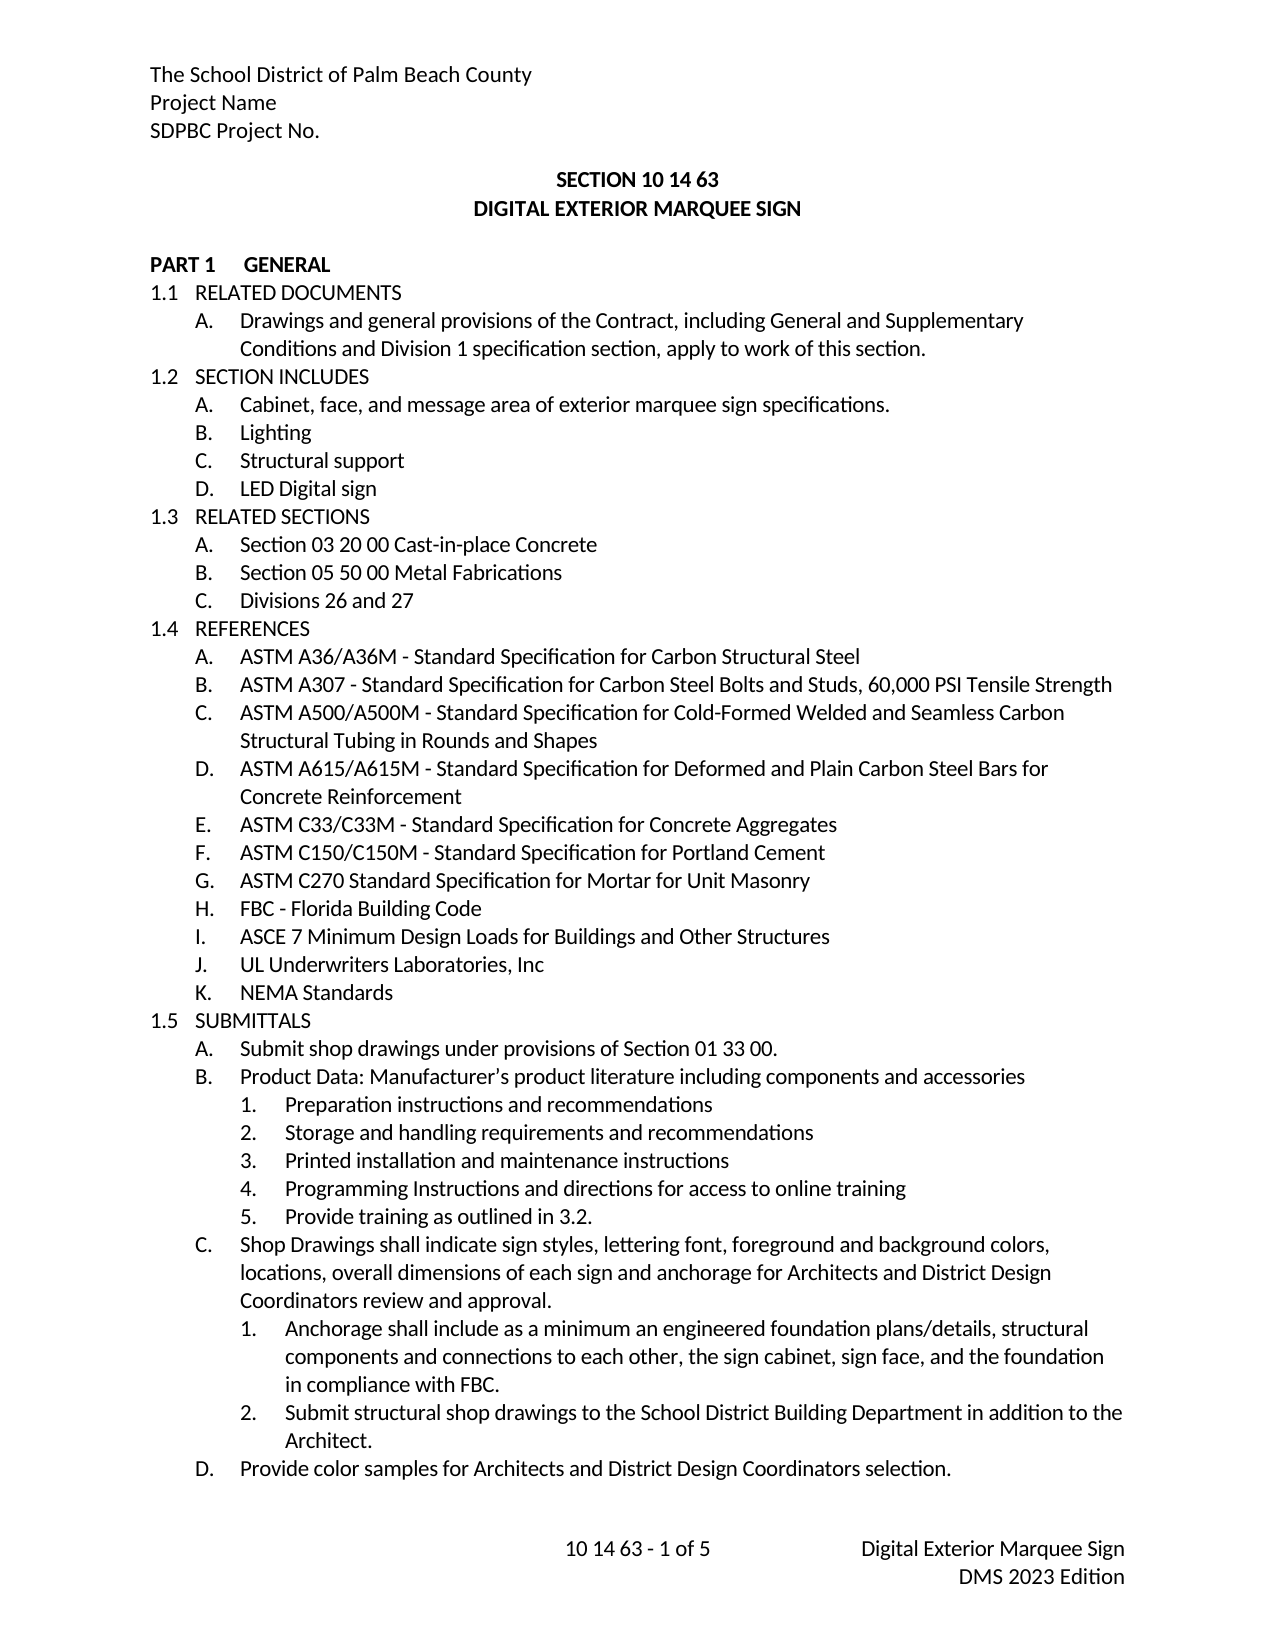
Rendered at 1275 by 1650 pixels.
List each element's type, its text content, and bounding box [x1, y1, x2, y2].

list Product Data: Manufacturer’s product literature including components and accessories [195, 1062, 1125, 1090]
text DIGITAL EXTERIOR MARQUEE SIGN [150, 194, 1125, 222]
list ASTM C270 Standard Specification for Mortar for Unit Masonry [195, 866, 1125, 894]
list UL Underwriters Laboratories, Inc [195, 950, 1125, 978]
list ASCE 7 Minimum Design Loads for Buildings and Other Structures [195, 922, 1125, 950]
list RELATED DOCUMENTS [150, 278, 1125, 306]
list Storage and handling requirements and recommendations [240, 1118, 1125, 1146]
list Drawings and general provisions of the Contract, including General and Supplementary Conditions and Division 1 specification section, apply to work of this section. [195, 306, 1125, 362]
list RELATED SECTIONS [150, 502, 1125, 530]
list Lighting [195, 418, 1125, 446]
list Submit shop drawings under provisions of Section 01 33 00. [195, 1034, 1125, 1062]
list ASTM A307 - Standard Specification for Carbon Steel Bolts and Studs, 60,000 PSI Tensile Strength [195, 670, 1125, 698]
list FBC - Florida Building Code [195, 894, 1125, 922]
list Printed installation and maintenance instructions [240, 1146, 1125, 1174]
list Provide color samples for Architects and District Design Coordinators selection. [195, 1454, 1125, 1483]
list REFERENCES [150, 614, 1125, 642]
list SUBMITTALS [150, 1006, 1125, 1034]
list Section 03 20 00 Cast-in-place Concrete [195, 530, 1125, 558]
list Shop Drawings shall indicate sign styles, lettering font, foreground and background colors, locations, overall dimensions of each sign and anchorage for Architects and District Design Coordinators review and approval. [195, 1230, 1125, 1314]
list Structural support [195, 446, 1125, 474]
list ASTM A36/A36M - Standard Specification for Carbon Structural Steel [195, 642, 1125, 670]
list LED Digital sign [195, 474, 1125, 502]
list Divisions 26 and 27 [195, 586, 1125, 614]
text PART 1 GENERAL [150, 250, 1125, 278]
list Submit structural shop drawings to the School District Building Department in addition to the Architect. [240, 1398, 1125, 1454]
list Anchorage shall include as a minimum an engineered foundation plans/details, structural components and connections to each other, the sign cabinet, sign face, and the foundation in compliance with FBC. [240, 1314, 1125, 1398]
list Preparation instructions and recommendations [240, 1090, 1125, 1118]
list ASTM A615/A615M - Standard Specification for Deformed and Plain Carbon Steel Bars for Concrete Reinforcement [195, 754, 1125, 810]
text SECTION 10 14 63 [150, 166, 1125, 194]
list Provide training as outlined in 3.2. [240, 1202, 1125, 1230]
list ASTM C33/C33M - Standard Specification for Concrete Aggregates [195, 810, 1125, 838]
list Programming Instructions and directions for access to online training [240, 1174, 1125, 1202]
list SECTION INCLUDES [150, 362, 1125, 390]
list Section 05 50 00 Metal Fabrications [195, 558, 1125, 586]
list ASTM A500/A500M - Standard Specification for Cold-Formed Welded and Seamless Carbon Structural Tubing in Rounds and Shapes [195, 698, 1125, 754]
list ASTM C150/C150M - Standard Specification for Portland Cement [195, 838, 1125, 866]
list Cabinet, face, and message area of exterior marquee sign specifications. [195, 390, 1125, 418]
list NEMA Standards [195, 978, 1125, 1006]
